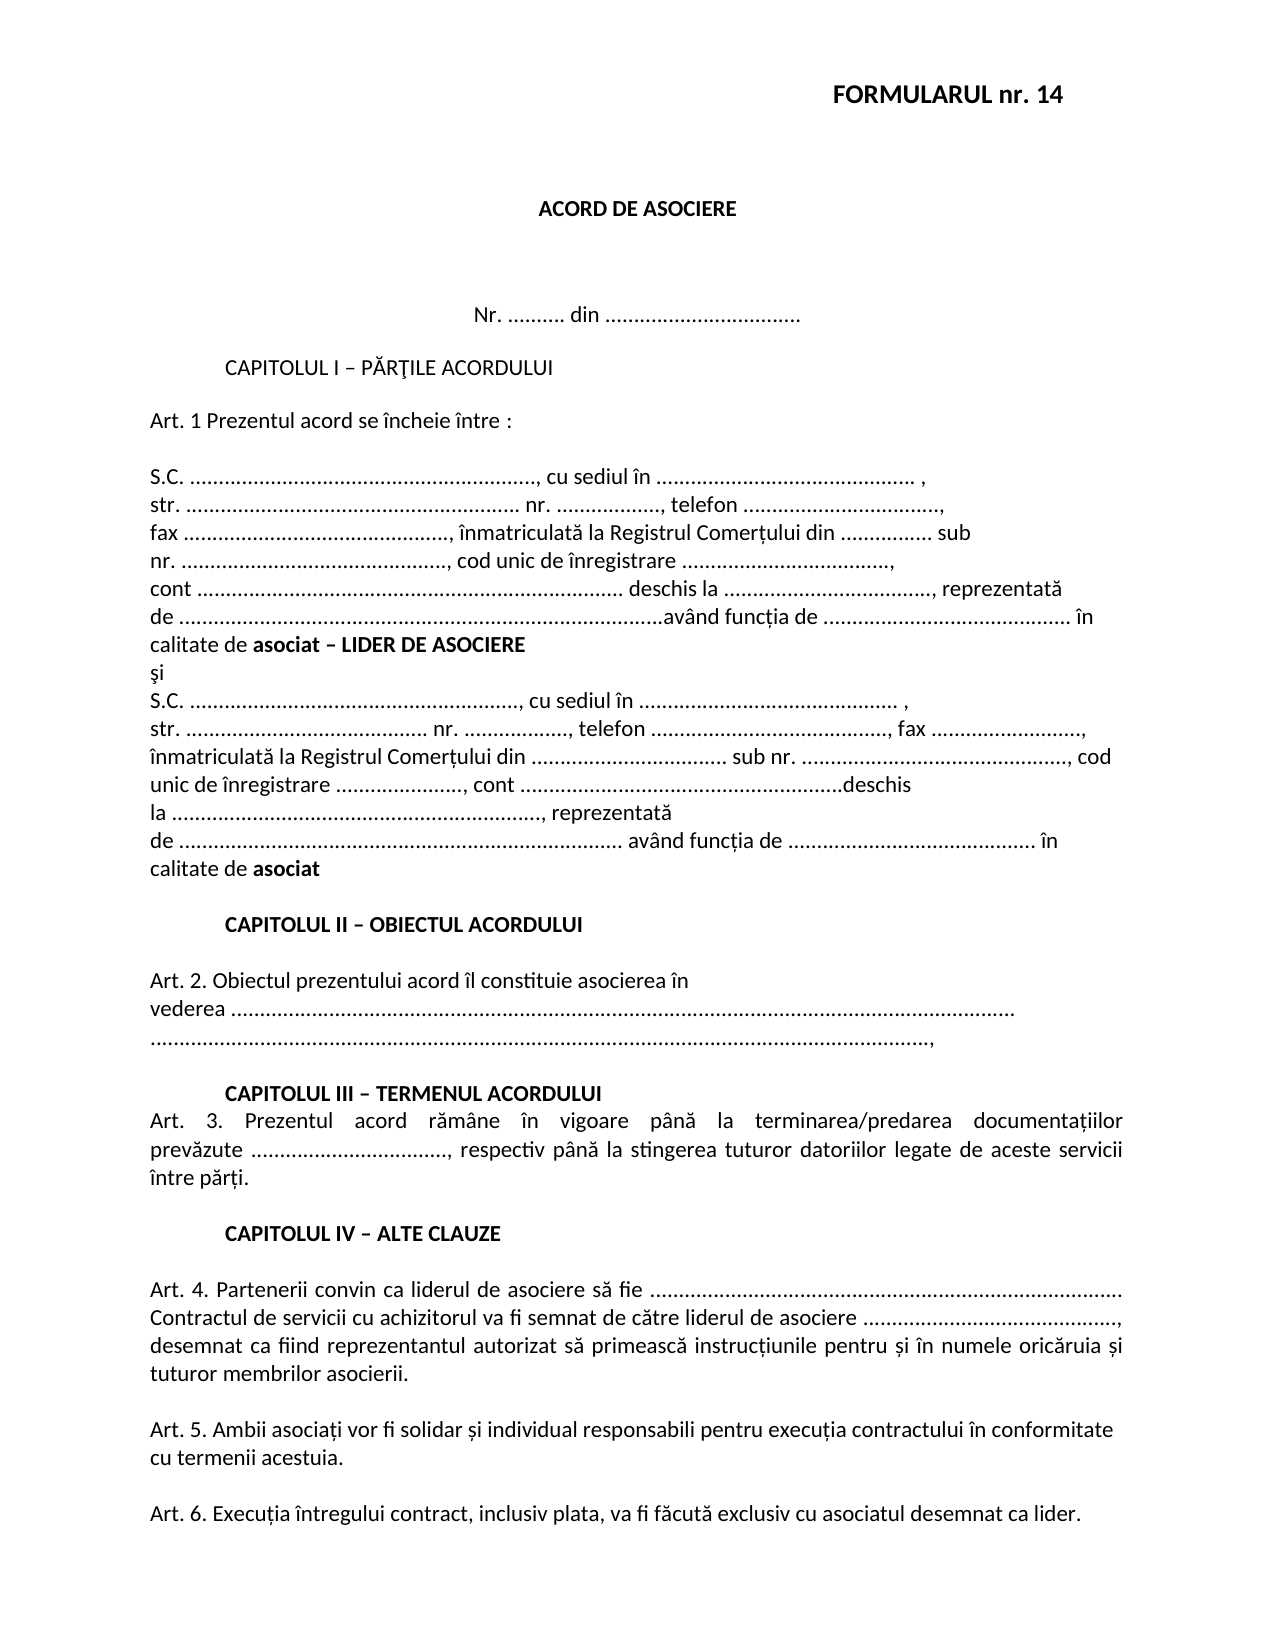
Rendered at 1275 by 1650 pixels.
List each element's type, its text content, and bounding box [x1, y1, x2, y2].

text şi [150, 658, 1125, 686]
text CAPITOLUL I – PĂRŢILE ACORDULUI [150, 353, 1125, 381]
text Nr. .......... din .................................. [150, 300, 1125, 328]
text Art. 2. Obiectul prezentului acord îl constituie asocierea în vederea ........................................................................................................................................ [150, 967, 1125, 1023]
text CAPITOLUL II – OBIECTUL ACORDULUI [150, 911, 1125, 938]
text FORMULARUL nr. 14 [139, 75, 1135, 112]
text Art. 5. Ambii asociaţi vor fi solidar şi individual responsabili pentru execuţia contractului în conformitate cu termenii acestuia. [150, 1415, 1125, 1471]
text CAPITOLUL III – Termenul acordului [150, 1079, 1125, 1107]
text S.C. ............................................................, cu sediul în ............................................. , str. .......................................................... nr. .................., telefon .................................., fax .............................................., înmatriculată la Registrul Comerţului din ................ sub nr. .............................................., cod unic de înregistrare ...................................., cont .......................................................................... deschis la ...................................., reprezentată de ....................................................................................având funcţia de ........................................... în calitate de asociat – LIDER DE ASOCIERE [150, 462, 1125, 658]
text CAPITOLUL IV – ALTE CLAUZE [150, 1219, 1125, 1247]
text ......................................................................................................................................., [150, 1023, 1125, 1051]
text Art. 1 Prezentul acord se încheie între : [150, 406, 1125, 434]
text Art. 4. Partenerii convin ca liderul de asociere să fie .................................................................................. Contractul de servicii cu achizitorul va fi semnat de către liderul de asociere ............................................, desemnat ca fiind reprezentantul autorizat să primească instrucţiunile pentru şi în numele oricăruia şi tuturor membrilor asocierii. [150, 1275, 1125, 1387]
text Art. 6. Execuţia întregului contract, inclusiv plata, va fi făcută exclusiv cu asociatul desemnat ca lider. [150, 1499, 1125, 1527]
text S.C. ........................................................., cu sediul în ............................................. , str. .......................................... nr. .................., telefon ........................................., fax .........................., înmatriculată la Registrul Comerţului din .................................. sub nr. .............................................., cod unic de înregistrare ......................, cont ........................................................deschis la ................................................................, reprezentată de ............................................................................. având funcţia de ........................................... în calitate de asociat [150, 686, 1125, 882]
text Art. 3. Prezentul acord rămâne în vigoare până la terminarea/predarea documentaţiilor prevăzute .................................., respectiv până la stingerea tuturor datoriilor legate de aceste servicii între părţi. [150, 1107, 1125, 1191]
text ACORD DE ASOCIERE [150, 194, 1125, 222]
